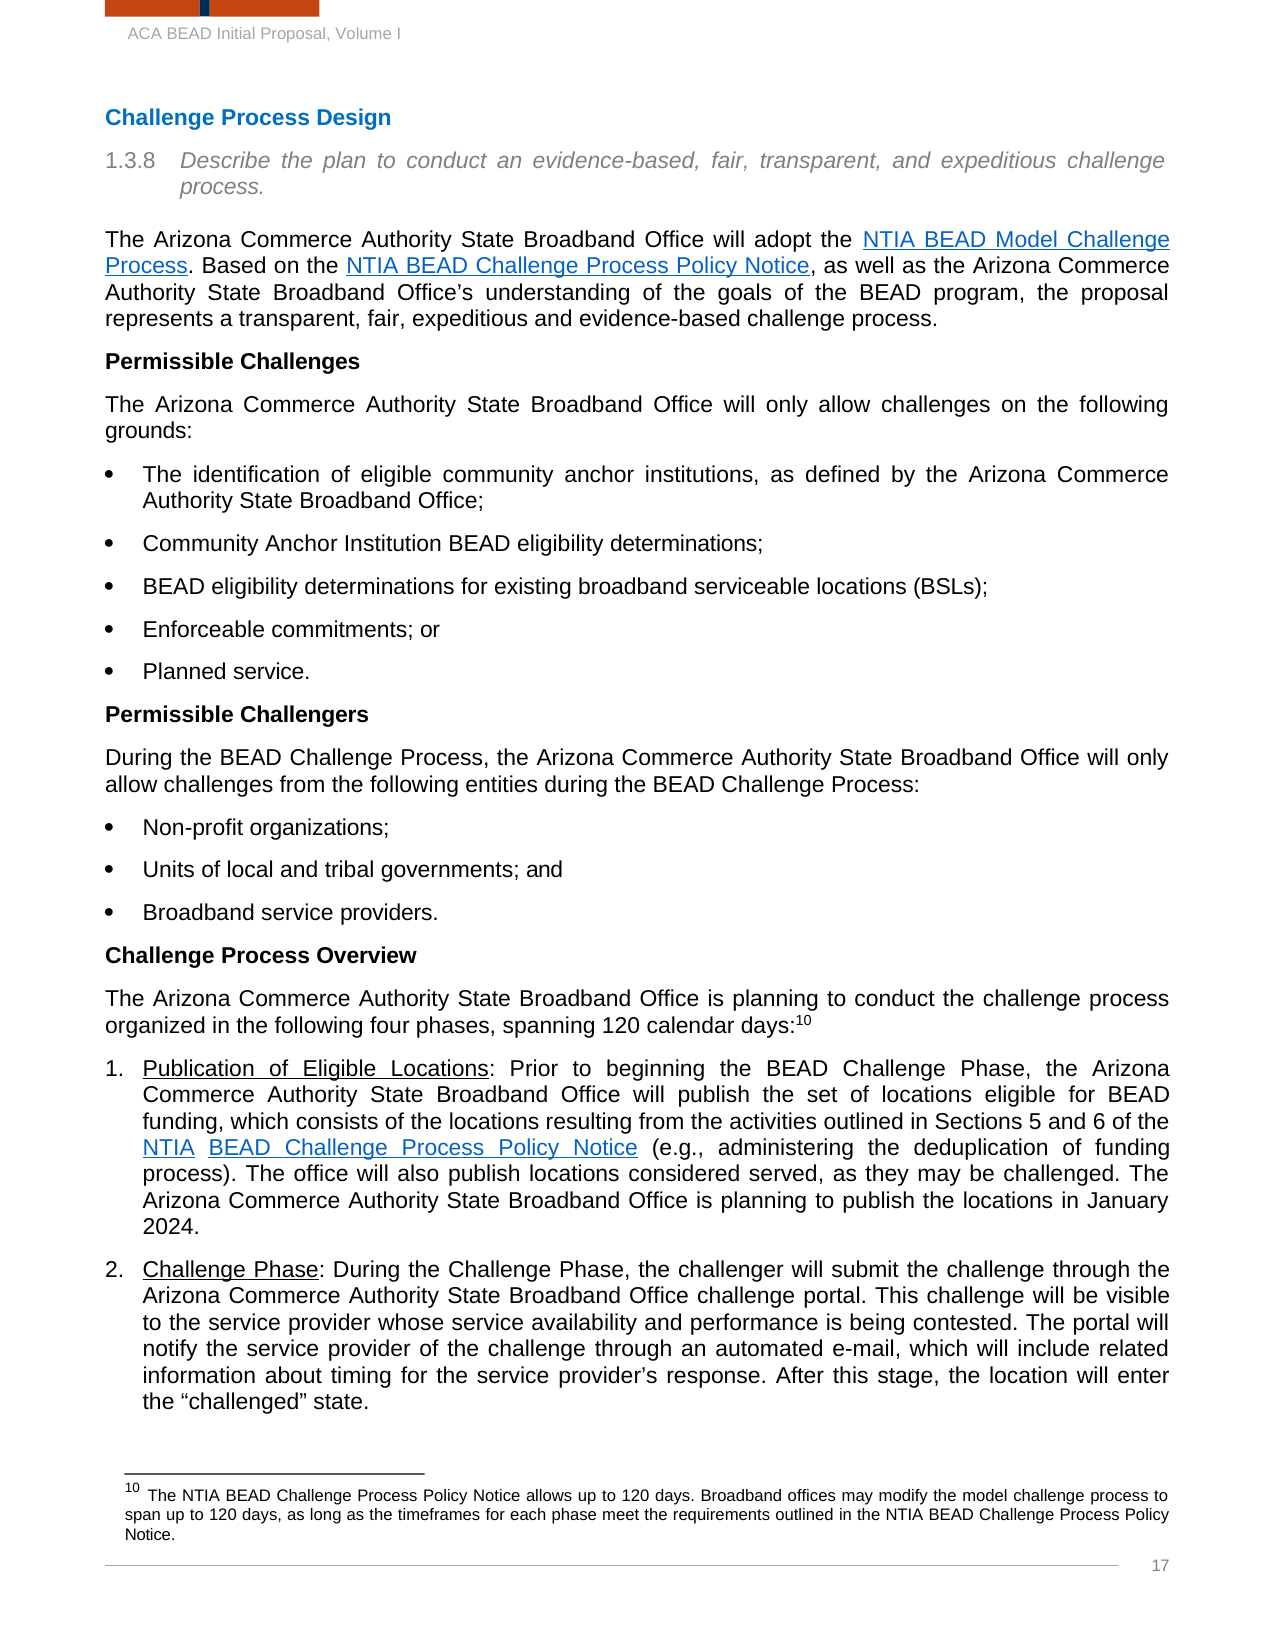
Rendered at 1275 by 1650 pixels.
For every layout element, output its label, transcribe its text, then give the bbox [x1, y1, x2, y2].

list Challenge Phase: During the Challenge Phase, the challenger will submit the challenge through the Arizona Commerce Authority State Broadband Office challenge portal. This challenge will be visible to the service provider whose service availability and performance is being contested. The portal will notify the service provider of the challenge through an automated e-mail, which will include related information about timing for the service provider’s response. After this stage, the location will enter the “challenged” state. [105, 1256, 1170, 1414]
subtitle Challenge Process Design [105, 104, 1219, 130]
list Planned service. [105, 658, 1219, 685]
text During the BEAD Challenge Process, the Arizona Commerce Authority State Broadband Office will only allow challenges from the following entities during the BEAD Challenge Process: [105, 744, 1170, 797]
list Broadband service providers. [105, 899, 1219, 926]
list The identification of eligible community anchor institutions, as defined by the Arizona Commerce Authority State Broadband Office; [105, 461, 1170, 513]
text The Arizona Commerce Authority State Broadband Office is planning to conduct the challenge process organized in the following four phases, spanning 120 calendar days:10 [105, 985, 1170, 1038]
text The Arizona Commerce Authority State Broadband Office will only allow challenges on the following grounds: [105, 391, 1170, 444]
subtitle Permissible Challenges [105, 348, 1219, 374]
list Non-profit organizations; [105, 814, 1219, 840]
list BEAD eligibility determinations for existing broadband serviceable locations (BSLs); [105, 573, 1219, 599]
list Describe the plan to conduct an evidence-based, fair, transparent, and expeditious challenge process. [105, 147, 1170, 200]
subtitle Permissible Challengers [105, 701, 1219, 727]
text 10 The NTIA BEAD Challenge Process Policy Notice allows up to 120 days. Broadband offices may modify the model challenge process to span up to 120 days, as long as the timeframes for each phase meet the requirements outlined in the NTIA BEAD Challenge Process Policy Notice. [124, 1480, 1170, 1543]
list Publication of Eligible Locations: Prior to beginning the BEAD Challenge Phase, the Arizona Commerce Authority State Broadband Office will publish the set of locations eligible for BEAD funding, which consists of the locations resulting from the activities outlined in Sections 5 and 6 of the NTIA BEAD Challenge Process Policy Notice (e.g., administering the deduplication of funding process). The office will also publish locations considered served, as they may be challenged. The Arizona Commerce Authority State Broadband Office is planning to publish the locations in January 2024. [105, 1055, 1170, 1239]
list Enforceable commitments; or [105, 616, 1219, 642]
subtitle Challenge Process Overview [105, 942, 1219, 968]
list Units of local and tribal governments; and [105, 856, 1219, 883]
list Community Anchor Institution BEAD eligibility determinations; [105, 530, 1219, 556]
text The Arizona Commerce Authority State Broadband Office will adopt the NTIA BEAD Model Challenge Process. Based on the NTIA BEAD Challenge Process Policy Notice, as well as the Arizona Commerce Authority State Broadband Office’s understanding of the goals of the BEAD program, the proposal represents a transparent, fair, expeditious and evidence-based challenge process. [105, 226, 1170, 331]
